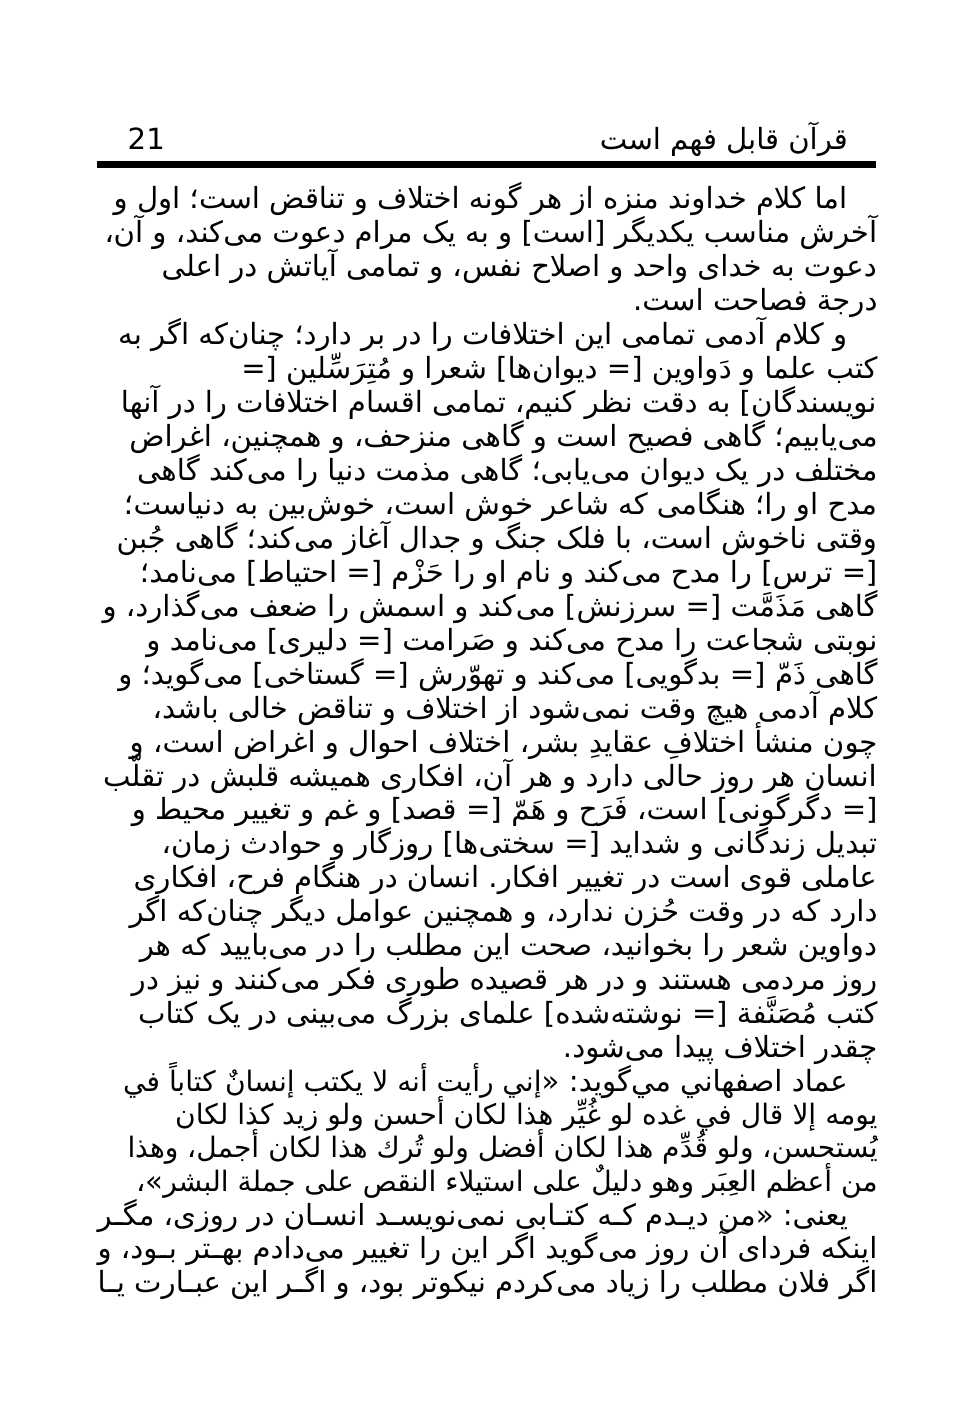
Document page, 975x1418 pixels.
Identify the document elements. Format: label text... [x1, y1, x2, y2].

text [97, 1198, 877, 1300]
text و کلام آدمی تمامی این اختلافات را در بر دارد؛ چنان‌که اگر به کتب علما و دَواوین [= دیوان‌ها] شعرا و مُتِرَسِّلین [= نویسندگان] به دقت نظر کنیم، تمامی اقسام اختلافات را در آنها می‌یابیم؛ گاهی فصیح است و گاهی منزحف، و همچنین، اغراض مختلف در یک دیوان می‌یابی؛ گاهی مذمت دنیا را می‌کند گاهی مدح او را؛ هنگامی که شاعر خوش است، خوش‌بین به دنیاست؛ وقتی ناخوش است، با فلک جنگ و جدال آغاز می‌کند؛ گاهی جُبن [= ترس] را مدح می‌کند و نام او را حَزْم [= احتیاط] می‌نامد؛ گاهی مَذَمَّت [= سرزنش] می‌کند و اسمش را ضعف می‌گذارد، و نوبتی شجاعت را مدح می‌کند و صَرامت [= دلیری] می‌نامد و گاهی ذَمّ [= بدگویی] می‌کند و تهوّرش [= گستاخی] می‌گوید؛ و کلام آدمی هیچ وقت نمی‌شود از اختلاف و تناقض خالی باشد، چون منشأ اختلافِ عقایدِ بشر، اختلاف احوال و اغراض است، و انسان هر روز حالى دارد و هر آن، افکاری همیشه قلبش در تقلّب [= دگرگونی] است، فَرَح و هَمّ [= قصد] و غم و تغییر محیط و تبدیل زندگانی و شداید [= سختی‌ها] روزگار و حوادث زمان، عاملی قوی است در تغییر افکار. انسان در هنگام فرح، افکاری دارد که در وقت حُزن ندارد، و همچنین عوامل دیگر چنان‌که اگر دواوین شعر را بخوانید، صحت این مطلب را در می‌بایید که هر روز مردمی هستند و در هر قصیده طورى فکر می‌کنند و نیز در کتب مُصَنَّفة [= نوشته‌شده] علماى بزرگ می‌بینی در یک کتاب چقدر اختلاف پیدا می‌شود. [97, 317, 877, 1064]
text عماد اصفهاني مي‌گويد: «إني رأيت أنه لا يكتب إنسانٌ كتاباً في يومه إلا قال في غده لو غُيِّر هذا لكان أحسن ولو زيد كذا لكان يُستحسن، ولو قُدِّم هذا لكان أفضل ولو تُرك هذا لكان أجمل، وهذا من أعظم العِبَر وهو دليلٌ على استيلاء النقص على جملة البشر»، [97, 1064, 877, 1198]
text اما کلام خداوند منزه از هر گونه اختلاف و تناقض است؛ اول و آخرش مناسب یکدیگر [است] و به یک مرام دعوت می‌کند، و آن، دعوت به خدای واحد و اصلاح نفس، و تمامی آیاتش در اعلى درجة فصاحت است. [97, 182, 877, 317]
